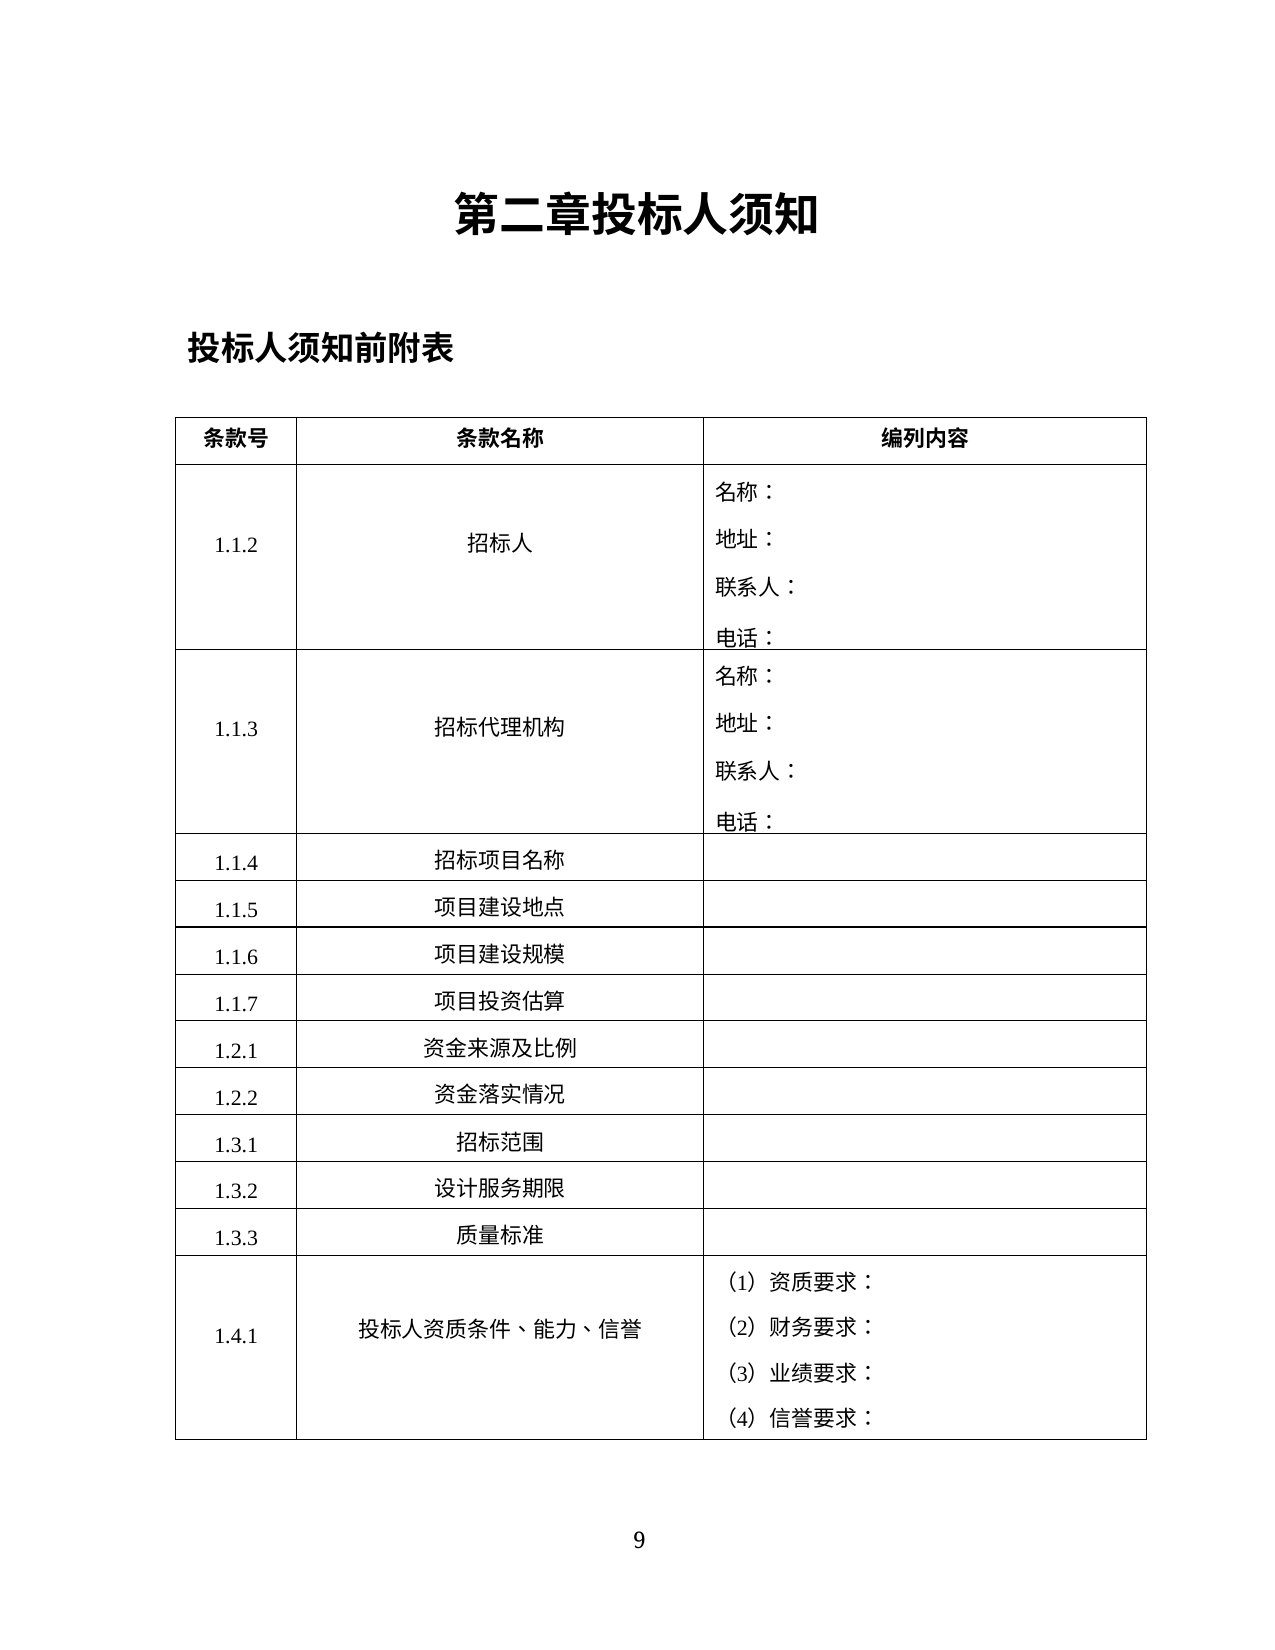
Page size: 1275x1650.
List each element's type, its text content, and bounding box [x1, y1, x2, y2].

table_cell 资金来源及比例 [297, 1021, 703, 1067]
table_header 编列内容 [704, 418, 1146, 464]
table_cell 1.1.2 [176, 465, 296, 648]
table_cell 招标项目名称 [297, 834, 703, 880]
subtitle 投标人须知前附表 [187, 325, 1160, 370]
table_cell [704, 1115, 1146, 1161]
table_cell 质量标准 [297, 1209, 703, 1255]
table_cell 招标人 [297, 465, 703, 648]
table_cell [704, 975, 1146, 1020]
table_cell [704, 1209, 1146, 1255]
table_cell 1.1.3 [176, 650, 296, 833]
table_cell 1.1.7 [176, 975, 296, 1020]
table_cell 1.1.5 [176, 881, 296, 926]
table_cell [704, 834, 1146, 880]
table_cell 项目建设规模 [297, 928, 703, 973]
table_cell 名称： 地址： 联系人： 电话： [704, 650, 1146, 833]
table_cell 招标代理机构 [297, 650, 703, 833]
table_cell 1.2.2 [176, 1068, 296, 1114]
table_cell （1）资质要求： （2）财务要求： （3）业绩要求： （4）信誉要求： [704, 1256, 1146, 1439]
table_cell 资金落实情况 [297, 1068, 703, 1114]
table_cell 1.1.4 [176, 834, 296, 880]
table_cell 名称： 地址： 联系人： 电话： [704, 465, 1146, 648]
table_cell 1.3.1 [176, 1115, 296, 1161]
table_cell [704, 1068, 1146, 1114]
table_cell 投标人资质条件、能力、信誉 [297, 1256, 703, 1439]
table_cell 项目投资估算 [297, 975, 703, 1020]
subtitle 第二章投标人须知 [453, 182, 1160, 244]
table_cell [704, 881, 1146, 926]
table_cell [704, 928, 1146, 973]
table_cell 项目建设地点 [297, 881, 703, 926]
table_cell 招标范围 [297, 1115, 703, 1161]
table_cell 1.2.1 [176, 1021, 296, 1067]
table_cell [704, 1021, 1146, 1067]
table_cell 1.4.1 [176, 1256, 296, 1439]
table_cell [704, 1162, 1146, 1208]
table_cell 1.1.6 [176, 928, 296, 973]
table_header 条款名称 [297, 418, 703, 464]
table_cell 设计服务期限 [297, 1162, 703, 1208]
table_header 条款号 [176, 418, 296, 464]
table_cell 1.3.3 [176, 1209, 296, 1255]
table_cell 1.3.2 [176, 1162, 296, 1208]
